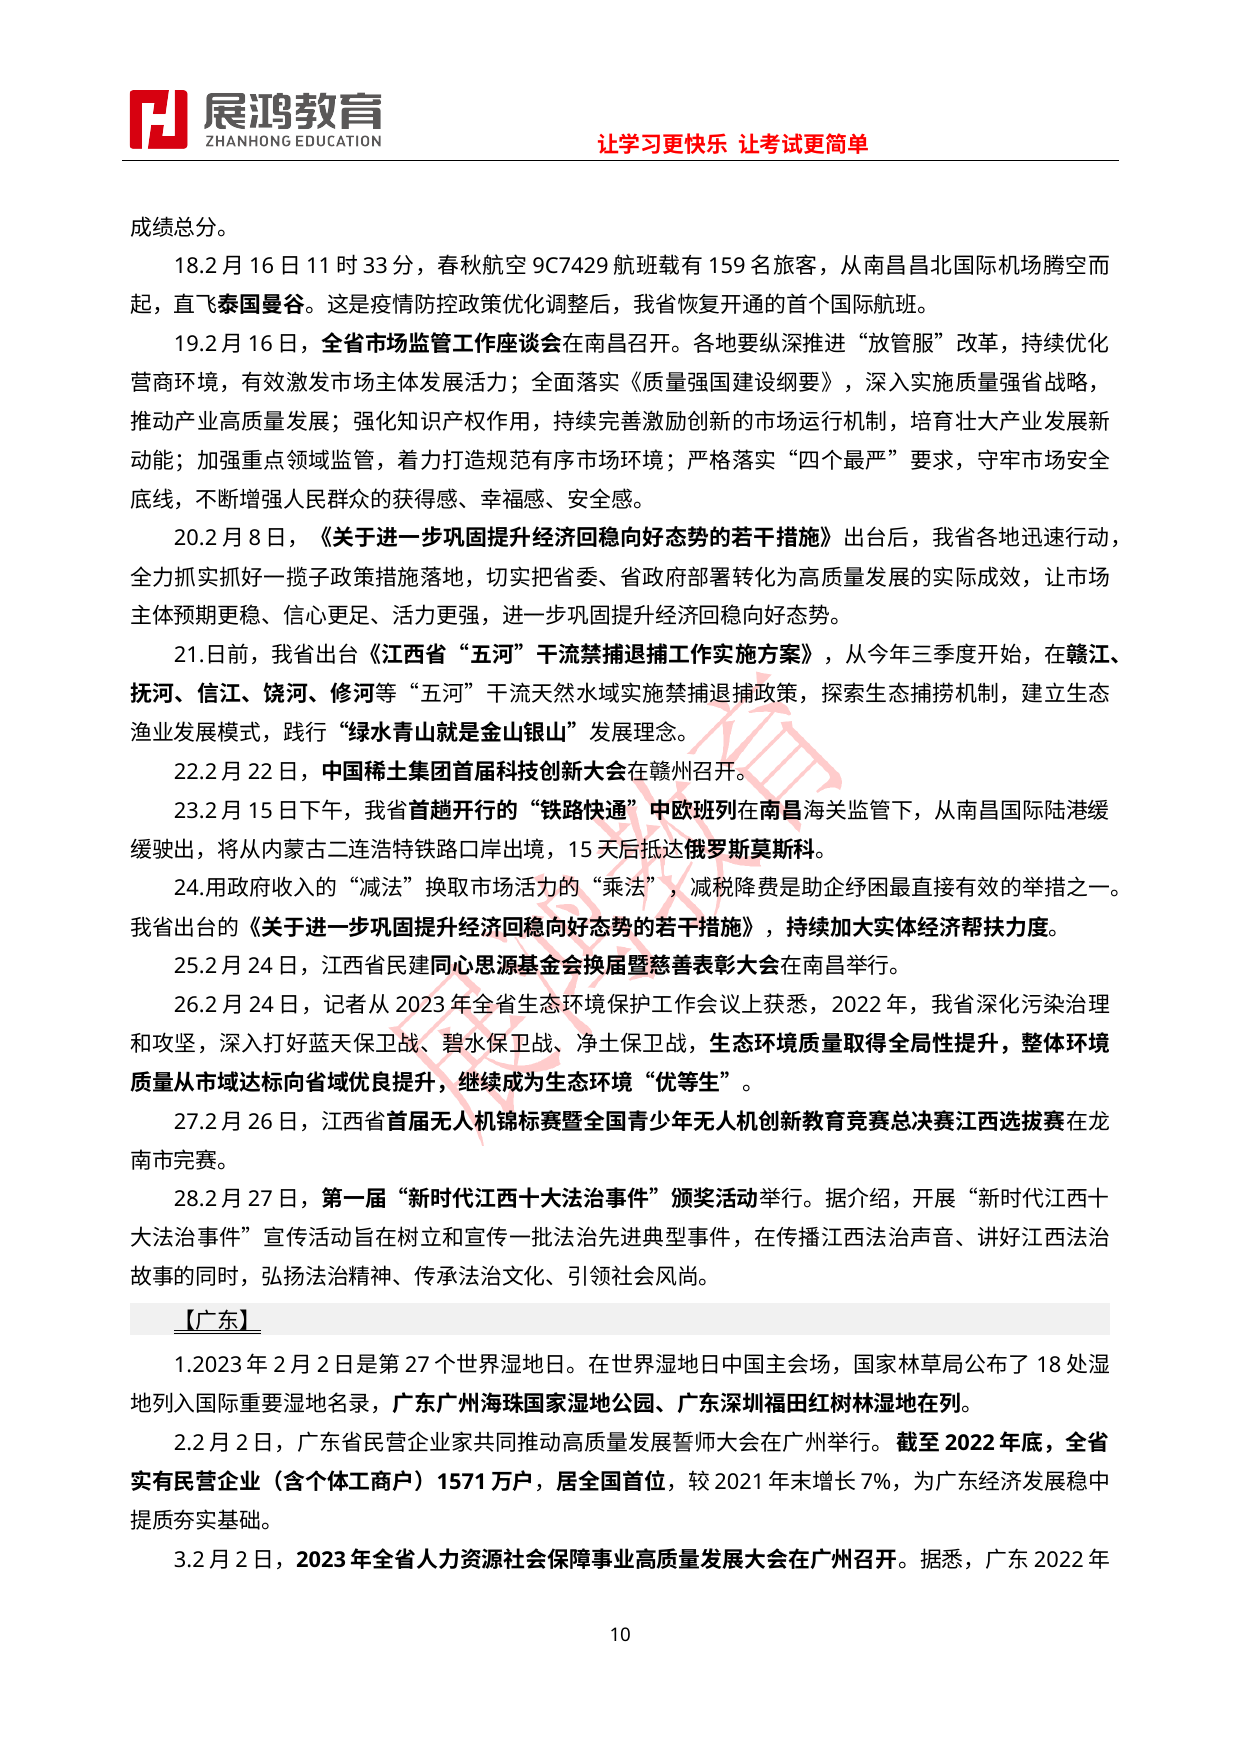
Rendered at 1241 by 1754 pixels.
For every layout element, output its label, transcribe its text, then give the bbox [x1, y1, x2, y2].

text 27.2月26日，江西省首届无人机锦标赛暨全国青少年无人机创新教育竞赛总决赛江西选拔赛在龙南市完赛。 [130, 1103, 1110, 1175]
text 20.2月8日，《关于进一步巩固提升经济回稳向好态势的若干措施》出台后，我省各地迅速行动，全力抓实抓好一揽子政策措施落地，切实把省委、省政府部署转化为高质量发展的实际成效，让市场主体预期更稳、信心更足、活力更强，进一步巩固提升经济回稳向好态势。 [130, 520, 1110, 631]
text 18.2月16日11时33分，春秋航空9C7429航班载有159名旅客，从南昌昌北国际机场腾空而起，直飞泰国曼谷。这是疫情防控政策优化调整后，我省恢复开通的首个国际航班。 [130, 248, 1110, 319]
text 23.2月15日下午，我省首趟开行的“铁路快通”中欧班列在南昌海关监管下，从南昌国际陆港缓缓驶出，将从内蒙古二连浩特铁路口岸出境，15天后抵达俄罗斯莫斯科。 [130, 792, 1110, 864]
text 22.2月22日，中国稀土集团首届科技创新大会在赣州召开。 [130, 753, 1110, 786]
text 21.日前，我省出台《江西省“五河”干流禁捕退捕工作实施方案》，从今年三季度开始，在赣江、抚河、信江、饶河、修河等“五河”干流天然水域实施禁捕退捕政策，探索生态捕捞机制，建立生态渔业发展模式，践行“绿水青山就是金山银山”发展理念。 [130, 637, 1110, 747]
text 28.2月27日，第一届“新时代江西十大法治事件”颁奖活动举行。据介绍，开展“新时代江西十大法治事件”宣传活动旨在树立和宣传一批法治先进典型事件，在传播江西法治声音、讲好江西法治故事的同时，弘扬法治精神、传承法治文化、引领社会风尚。 [130, 1181, 1110, 1291]
text 24.用政府收入的“减法”换取市场活力的“乘法”，减税降费是助企纾困最直接有效的举措之一。我省出台的《关于进一步巩固提升经济回稳向好态势的若干措施》，持续加大实体经济帮扶力度。 [130, 870, 1110, 942]
text 26.2月24日，记者从2023年全省生态环境保护工作会议上获悉，2022年，我省深化污染治理和攻坚，深入打好蓝天保卫战、碧水保卫战、净土保卫战，生态环境质量取得全局性提升，整体环境质量从市域达标向省域优良提升，继续成为生态环境“优等生”。 [130, 987, 1110, 1097]
text 2.2月2日，广东省民营企业家共同推动高质量发展誓师大会在广州举行。截至2022年底，全省实有民营企业（含个体工商户）1571万户，居全国首位，较2021年末增长7%，为广东经济发展稳中提质夯实基础。 [130, 1424, 1110, 1535]
subtitle 【广东】 [130, 1303, 1110, 1335]
text 19.2月16日，全省市场监管工作座谈会在南昌召开。各地要纵深推进“放管服”改革，持续优化营商环境，有效激发市场主体发展活力；全面落实《质量强国建设纲要》，深入实施质量强省战略，推动产业高质量发展；强化知识产权作用，持续完善激励创新的市场运行机制，培育壮大产业发展新动能；加强重点领域监管，着力打造规范有序市场环境；严格落实“四个最严”要求，守牢市场安全底线，不断增强人民群众的获得感、幸福感、安全感。 [130, 326, 1110, 514]
text 17.2月16日，记者从省教育厅获悉：2023年各设区市体育中考正常实施，满分60分，计入中考成绩总分。 [130, 209, 1110, 242]
text 25.2月24日，江西省民建同心思源基金会换届暨慈善表彰大会在南昌举行。 [130, 948, 1110, 980]
text 1.2023年2月2日是第27个世界湿地日。在世界湿地日中国主会场，国家林草局公布了18处湿地列入国际重要湿地名录，广东广州海珠国家湿地公园、广东深圳福田红树林湿地在列。 [130, 1347, 1110, 1418]
picture [129, 90, 382, 149]
